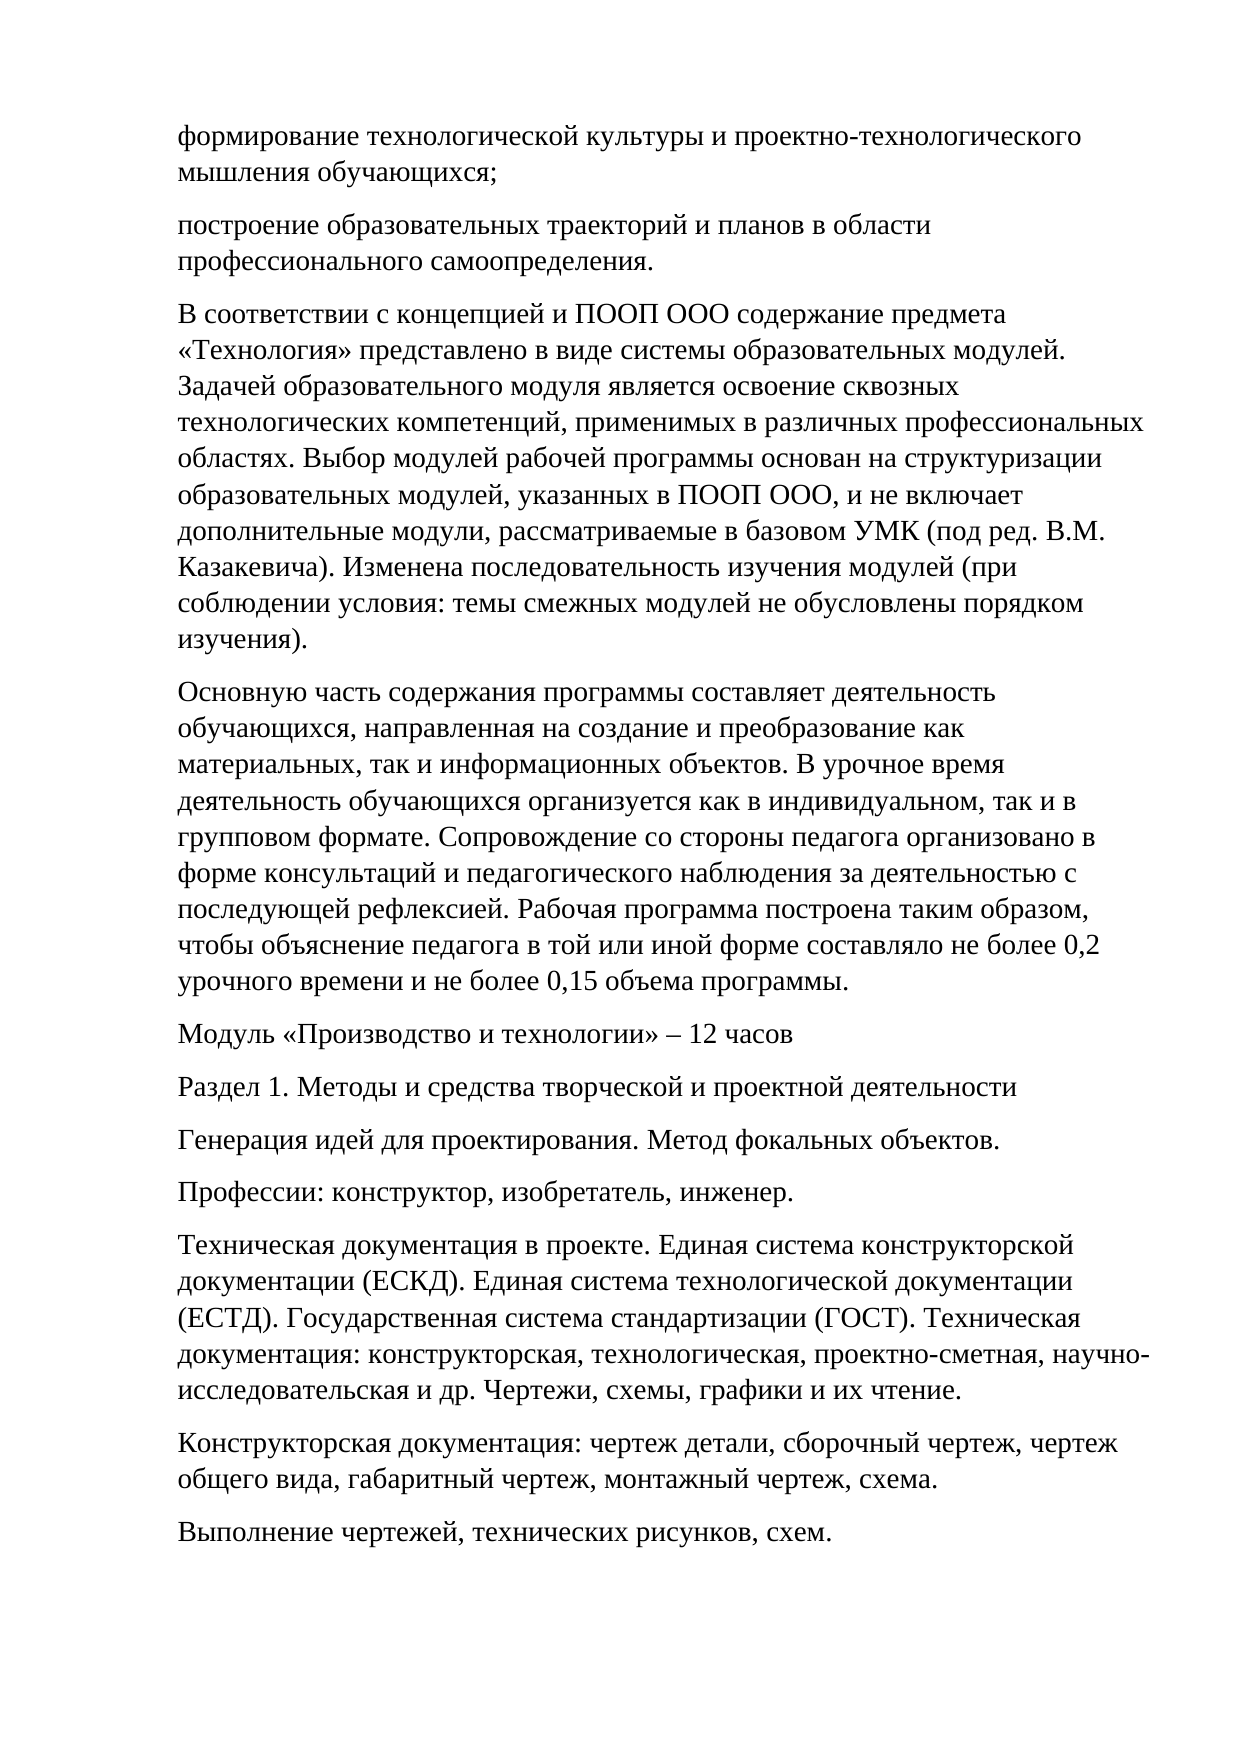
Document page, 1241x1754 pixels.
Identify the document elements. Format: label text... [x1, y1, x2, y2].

text Конструкторская документация: чертеж детали, сборочный чертеж, чертеж общего вида, габаритный чертеж, монтажный чертеж, схема. [177, 1425, 1152, 1494]
text Профессии: конструктор, изобретатель, инженер. [177, 1174, 1152, 1208]
text Основную часть содержания программы составляет деятельность обучающихся, направленная на создание и преобразование как материальных, так и информационных объектов. В урочное время деятельность обучающихся организуется как в индивидуальном, так и в групповом формате. Сопровождение со стороны педагога организовано в форме консультаций и педагогического наблюдения за деятельностью с последующей рефлексией. Рабочая программа построена таким образом, чтобы объяснение педагога в той или иной форме составляло не более 0,2 урочного времени и не более 0,15 объема программы. [177, 674, 1152, 997]
text построение образовательных траекторий и планов в области профессионального самоопределения. [177, 207, 1152, 277]
text формирование технологической культуры и проектно-технологического мышления обучающихся; [177, 118, 1152, 188]
text Модуль «Производство и технологии» – 12 часов [177, 1016, 1152, 1050]
text Выполнение чертежей, технических рисунков, схем. [177, 1514, 1152, 1547]
text Раздел 1. Методы и средства творческой и проектной деятельности [177, 1069, 1152, 1102]
text В соответствии с концепцией и ПООП ООО содержание предмета «Технология» представлено в виде системы образовательных модулей. Задачей образовательного модуля является освоение сквозных технологических компетенций, применимых в различных профессиональных областях. Выбор модулей рабочей программы основан на структуризации образовательных модулей, указанных в ПООП ООО, и не включает дополнительные модули, рассматриваемые в базовом УМК (под ред. В.М. Казакевича). Изменена последовательность изучения модулей (при соблюдении условия: темы смежных модулей не обусловлены порядком изучения). [177, 296, 1152, 655]
text Генерация идей для проектирования. Метод фокальных объектов. [177, 1122, 1152, 1155]
text Техническая документация в проекте. Единая система конструкторской документации (ЕСКД). Единая система технологической документации (ЕСТД). Государственная система стандартизации (ГОСТ). Техническая документация: конструкторская, технологическая, проектно-сметная, научно-исследовательская и др. Чертежи, схемы, графики и их чтение. [177, 1227, 1152, 1406]
